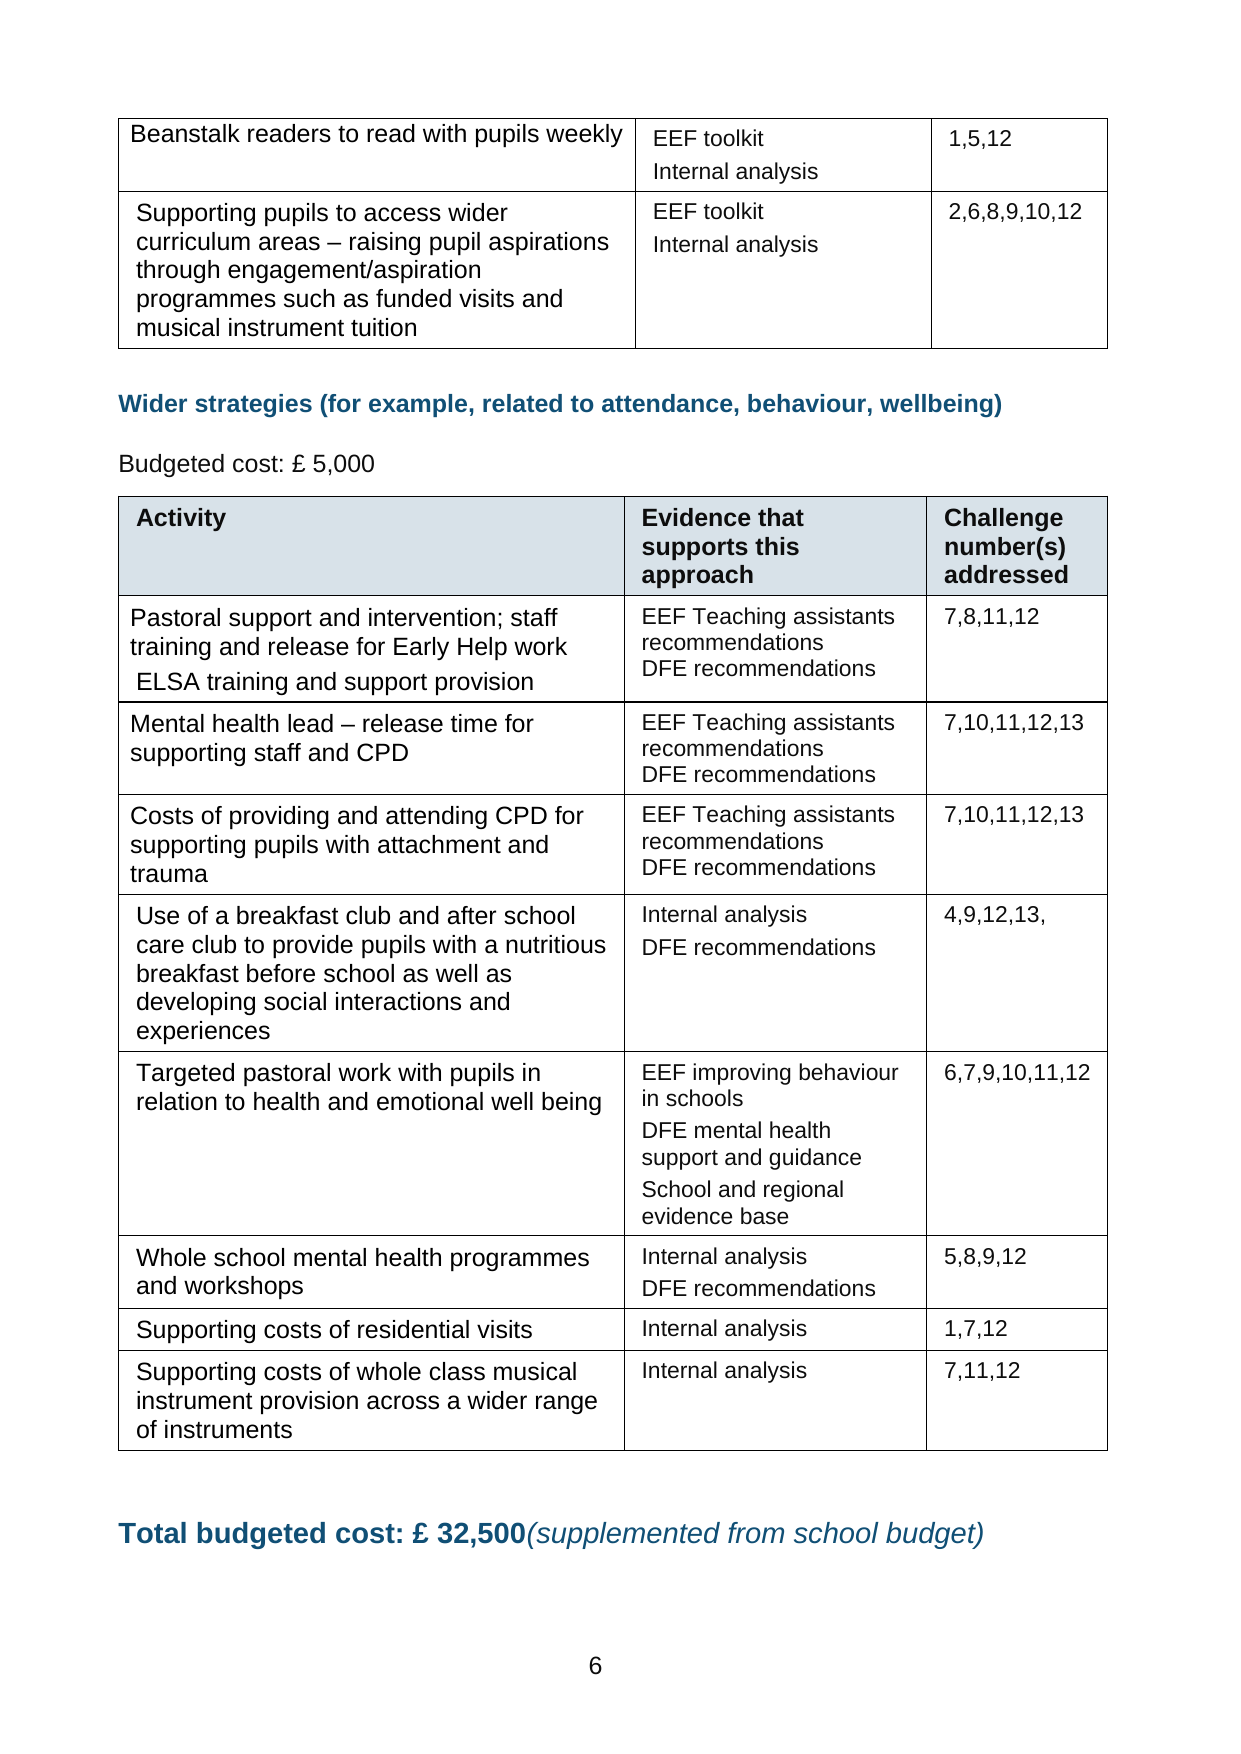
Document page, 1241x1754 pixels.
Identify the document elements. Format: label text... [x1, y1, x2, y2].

text Budgeted cost: £ 5,000 [118, 449, 1107, 477]
table_cell EEF Teaching assistants recommendations DFE recommendations [625, 596, 926, 701]
table_cell 6,7,9,10,11,12 [927, 1052, 1107, 1235]
table_cell Supporting costs of whole class musical instrument provision across a wider range of instruments [119, 1351, 624, 1450]
table_header Evidence that supports this approach [625, 497, 926, 595]
table_cell Internal analysis [625, 1309, 926, 1350]
table_cell 4,9,12,13, [927, 895, 1107, 1051]
table_cell Internal analysis [625, 1351, 926, 1450]
table_cell Mental health lead – release time for supporting staff and CPD [119, 703, 624, 794]
text Wider strategies (for example, related to attendance, behaviour, wellbeing) [118, 389, 1107, 418]
table_cell EEF Teaching assistants recommendations DFE recommendations [625, 703, 926, 794]
table_cell Internal analysis DFE recommendations [625, 895, 926, 1051]
table_cell 7,10,11,12,13 [927, 703, 1107, 794]
table_cell 1,5,12 [932, 119, 1107, 191]
table_cell 7,10,11,12,13 [927, 795, 1107, 894]
table_cell Beanstalk readers to read with pupils weekly [119, 119, 635, 191]
table_cell Costs of providing and attending CPD for supporting pupils with attachment and trauma [119, 795, 624, 894]
table_cell 1,7,12 [927, 1309, 1107, 1350]
table_cell Use of a breakfast club and after school care club to provide pupils with a nutritious breakfast before school as well as developing social interactions and experiences [119, 895, 624, 1051]
table_cell Whole school mental health programmes and workshops [119, 1236, 624, 1308]
text Total budgeted cost: £ 32,500(supplemented from school budget) [118, 1516, 1107, 1550]
table_cell Supporting pupils to access wider curriculum areas – raising pupil aspirations through engagement/aspiration programmes such as funded visits and musical instrument tuition [119, 192, 635, 348]
table_cell EEF toolkit Internal analysis [636, 192, 931, 348]
table_header Activity [119, 497, 624, 595]
table_cell EEF Teaching assistants recommendations DFE recommendations [625, 795, 926, 894]
table_cell Targeted pastoral work with pupils in relation to health and emotional well being [119, 1052, 624, 1235]
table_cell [636, 119, 931, 191]
table_cell EEF improving behaviour in schools DFE mental health support and guidance School and regional evidence base [625, 1052, 926, 1235]
table_cell Supporting costs of residential visits [119, 1309, 624, 1350]
table_header Challenge number(s) addressed [927, 497, 1107, 595]
table_cell Internal analysis DFE recommendations [625, 1236, 926, 1308]
table_cell 2,6,8,9,10,12 [932, 192, 1107, 348]
table_cell 7,11,12 [927, 1351, 1107, 1450]
table_cell 5,8,9,12 [927, 1236, 1107, 1308]
table_cell 7,8,11,12 [927, 596, 1107, 701]
table_cell Pastoral support and intervention; staff training and release for Early Help work ELSA training and support provision [119, 596, 624, 701]
